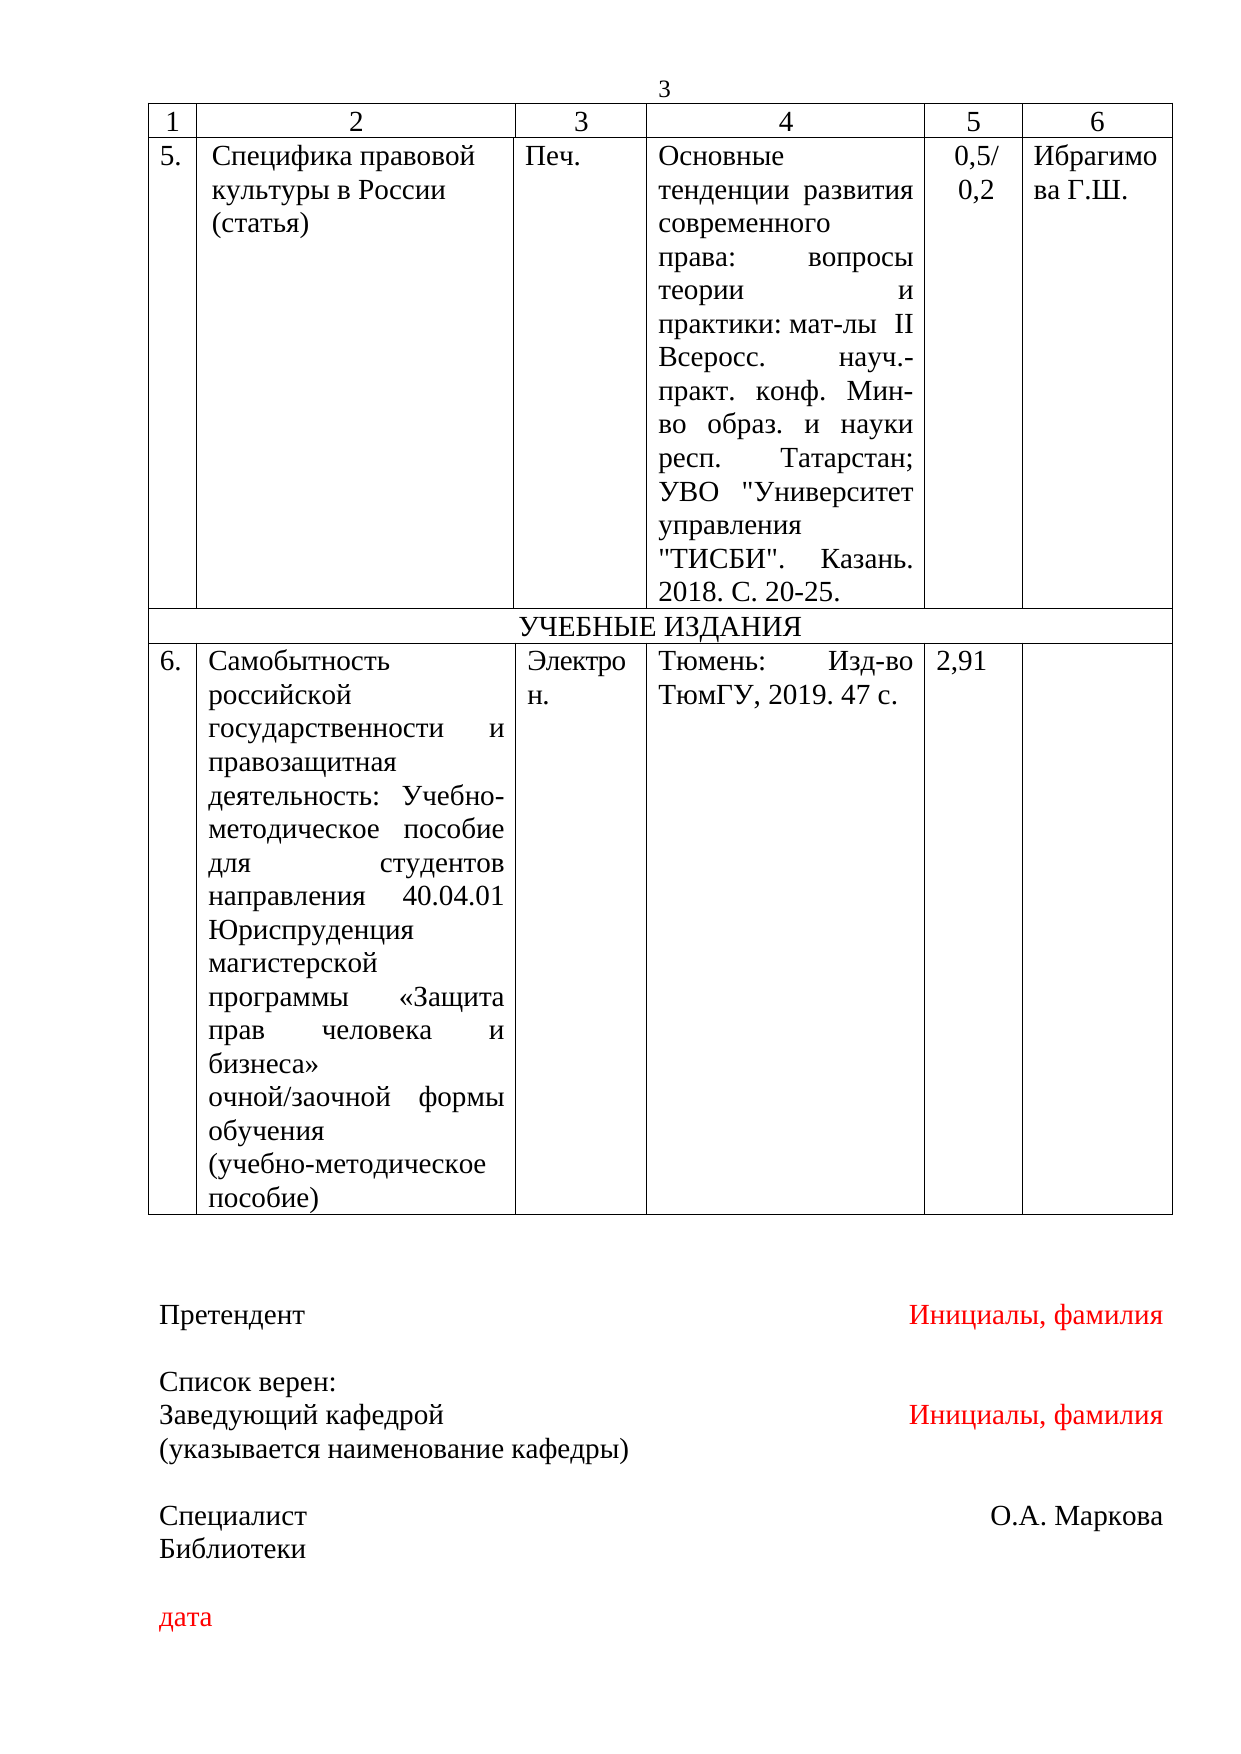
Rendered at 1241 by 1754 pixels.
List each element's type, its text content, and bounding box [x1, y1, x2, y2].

table_header 1 [149, 104, 196, 137]
table_header 5 [925, 104, 1022, 137]
table_cell Тюмень: Изд-во ТюмГУ, 2019. 47 с. [647, 644, 924, 1214]
table_cell Самобытность российской государственности и правозащитная деятельность: Учебно-методическое пособие для студентов направления 40.04.01 Юриспруденция магистерской программы «Защита прав человека и бизнеса» очной/заочной формы обучения (учебно-методическое пособие) [197, 644, 515, 1214]
table_header 6 [1023, 104, 1172, 137]
table_cell 0,5/ 0,2 [925, 138, 1022, 608]
table_header 4 [647, 104, 924, 137]
table_header 3 [516, 104, 646, 137]
table_cell Ибрагимова Г.Ш. [1023, 138, 1172, 608]
table_cell Специфика правовой культуры в России (статья) [197, 138, 513, 608]
table_cell УЧЕБНЫЕ ИЗДАНИЯ [149, 609, 1172, 642]
table_cell Печ. [514, 138, 646, 608]
table_cell [1023, 644, 1172, 1214]
table_cell Основные тенденции развития современного права: вопросы теории и практики: мат-лы II Всеросс. науч.-практ. конф. Мин-во образ. и науки респ. Татарстан; УВО "Университет управления "ТИСБИ". Казань. 2018. С. 20-25. [647, 138, 924, 608]
table_cell [149, 138, 196, 608]
table_cell [149, 644, 196, 1214]
table_cell 2,91 [925, 644, 1022, 1214]
table_header 2 [197, 104, 515, 137]
table_cell Электрон. [516, 644, 646, 1214]
